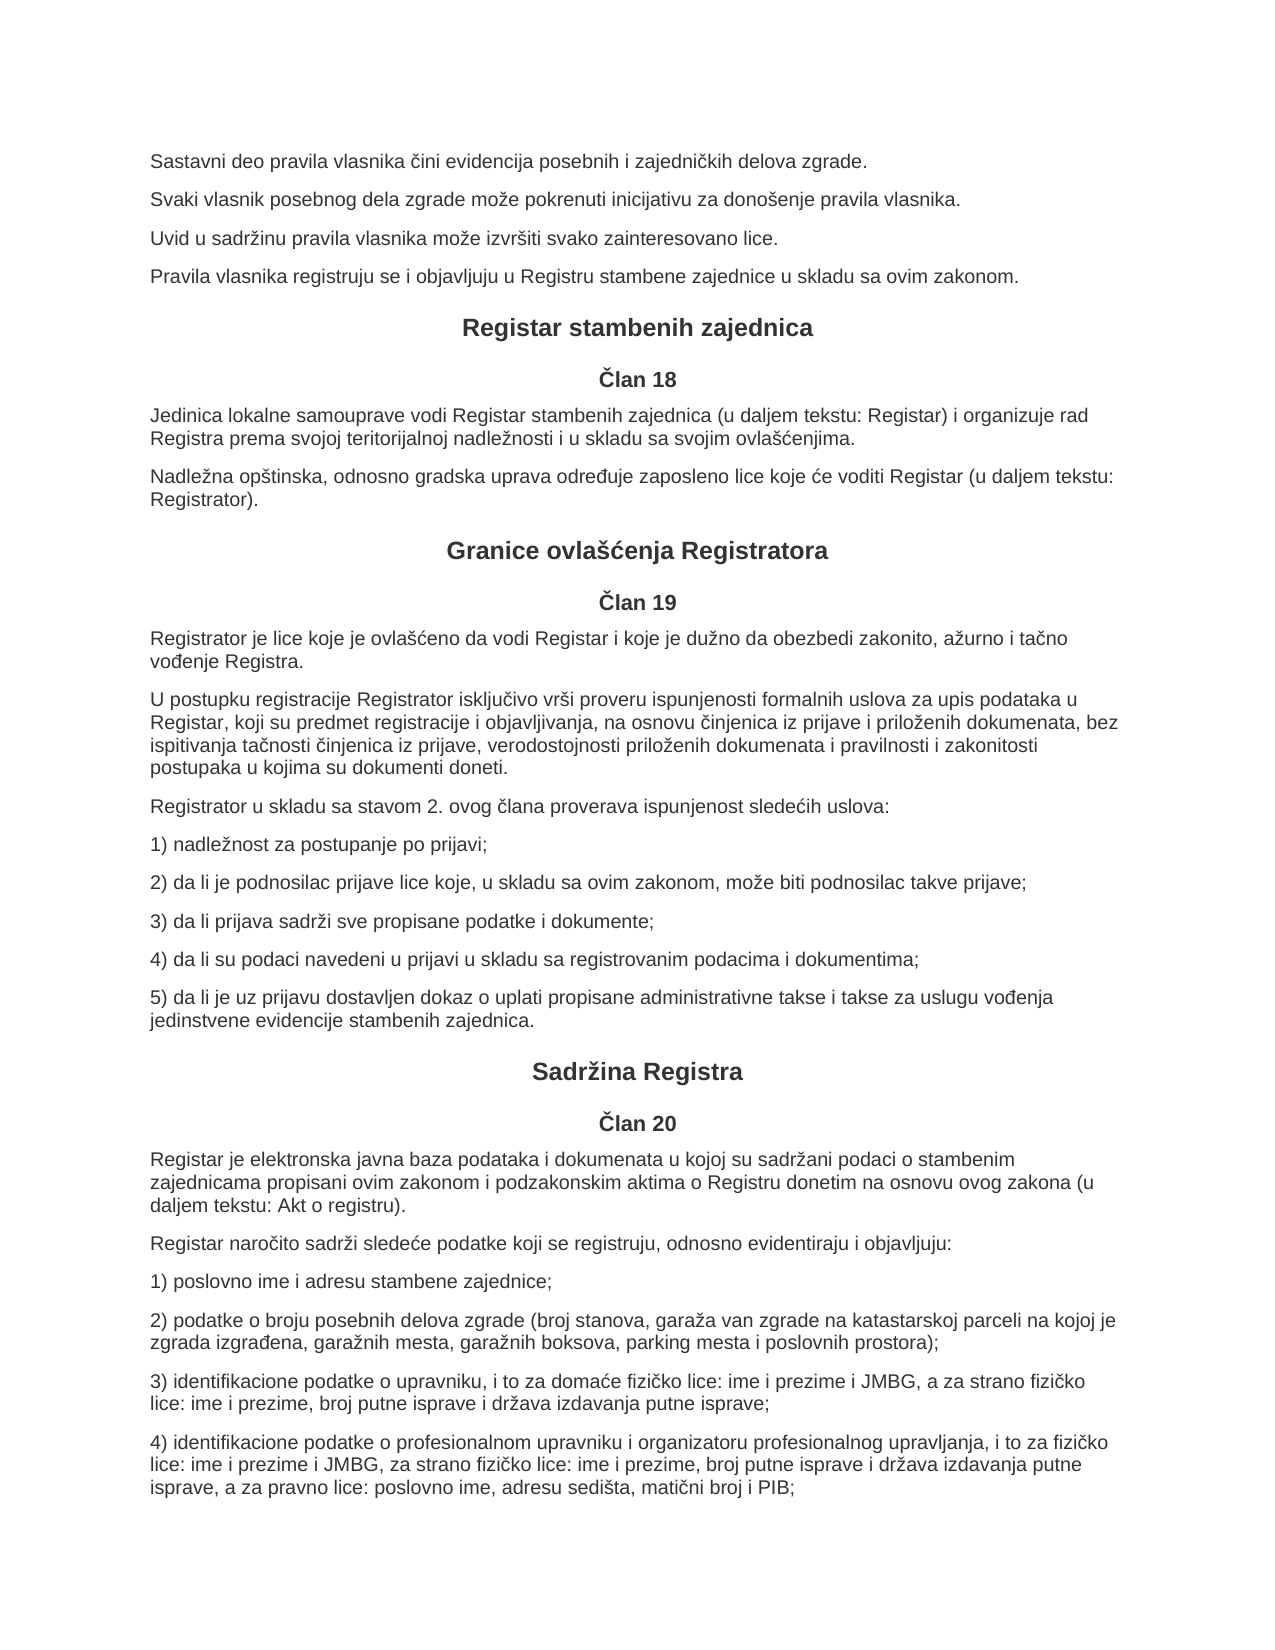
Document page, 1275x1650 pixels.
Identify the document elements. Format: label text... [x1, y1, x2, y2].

text 3) da li prijava sadrži sve propisane podatke i dokumente; [150, 909, 1125, 932]
text Registrator u skladu sa stavom 2. ovog člana proverava ispunjenost sledećih uslova: [150, 794, 1125, 817]
text Registrator je lice koje je ovlašćeno da vodi Registar i koje je dužno da obezbedi zakonito, ažurno i tačno vođenje Registra. [150, 627, 1125, 672]
text Svaki vlasnik posebnog dela zgrade može pokrenuti inicijativu za donošenje pravila vlasnika. [150, 188, 1125, 211]
text 2) da li je podnosilac prijave lice koje, u skladu sa ovim zakonom, može biti podnosilac takve prijave; [150, 871, 1125, 894]
text 3) identifikacione podatke o upravniku, i to za domaće fizičko lice: ime i prezime i JMBG, a za strano fizičko lice: ime i prezime, broj putne isprave i država izdavanja putne isprave; [150, 1369, 1125, 1415]
text Registar naročito sadrži sledeće podatke koji se registruju, odnosno evidentiraju i objavljuju: [150, 1232, 1125, 1254]
text Registar stambenih zajednica [150, 313, 1125, 341]
text Registar je elektronska javna baza podataka i dokumenata u kojoj su sadržani podaci o stambenim zajednicama propisani ovim zakonom i podzakonskim aktima o Registru donetim na osnovu ovog zakona (u daljem tekstu: Akt o registru). [150, 1148, 1125, 1216]
text 4) identifikacione podatke o profesionalnom upravniku i organizatoru profesionalnog upravljanja, i to za fizičko lice: ime i prezime i JMBG, za strano fizičko lice: ime i prezime, broj putne isprave i država izdavanja putne isprave, a za pravno lice: poslovno ime, adresu sedišta, matični broj i PIB; [150, 1431, 1125, 1499]
text Uvid u sadržinu pravila vlasnika može izvršiti svako zainteresovano lice. [150, 227, 1125, 249]
text 2) podatke o broju posebnih delova zgrade (broj stanova, garaža van zgrade na katastarskoj parceli na kojoj je zgrada izgrađena, garažnih mesta, garažnih boksova, parking mesta i poslovnih prostora); [150, 1308, 1125, 1354]
text 1) nadležnost za postupanje po prijavi; [150, 833, 1125, 856]
text 4) da li su podaci navedeni u prijavi u skladu sa registrovanim podacima i dokumentima; [150, 948, 1125, 971]
text Jedinica lokalne samouprave vodi Registar stambenih zajednica (u daljem tekstu: Registar) i organizuje rad Registra prema svojoj teritorijalnoj nadležnosti i u skladu sa svojim ovlašćenjima. [150, 404, 1125, 449]
text Član 20 [150, 1110, 1125, 1136]
text Sastavni deo pravila vlasnika čini evidencija posebnih i zajedničkih delova zgrade. [150, 150, 1125, 173]
text 5) da li je uz prijavu dostavljen dokaz o uplati propisane administrativne takse i takse za uslugu vođenja jedinstvene evidencije stambenih zajednica. [150, 986, 1125, 1032]
text Član 18 [150, 366, 1125, 392]
text Pravila vlasnika registruju se i objavljuju u Registru stambene zajednice u skladu sa ovim zakonom. [150, 265, 1125, 288]
text 1) poslovno ime i adresu stambene zajednice; [150, 1270, 1125, 1293]
text Član 19 [150, 589, 1125, 614]
text Sadržina Registra [150, 1057, 1125, 1085]
text Nadležna opštinska, odnosno gradska uprava određuje zaposleno lice koje će voditi Registar (u daljem tekstu: Registrator). [150, 465, 1125, 511]
text U postupku registracije Registrator isključivo vrši proveru ispunjenosti formalnih uslova za upis podataka u Registar, koji su predmet registracije i objavljivanja, na osnovu činjenica iz prijave i priloženih dokumenata, bez ispitivanja tačnosti činjenica iz prijave, verodostojnosti priloženih dokumenata i pravilnosti i zakonitosti postupaka u kojima su dokumenti doneti. [150, 688, 1125, 779]
text Granice ovlašćenja Registratora [150, 536, 1125, 564]
